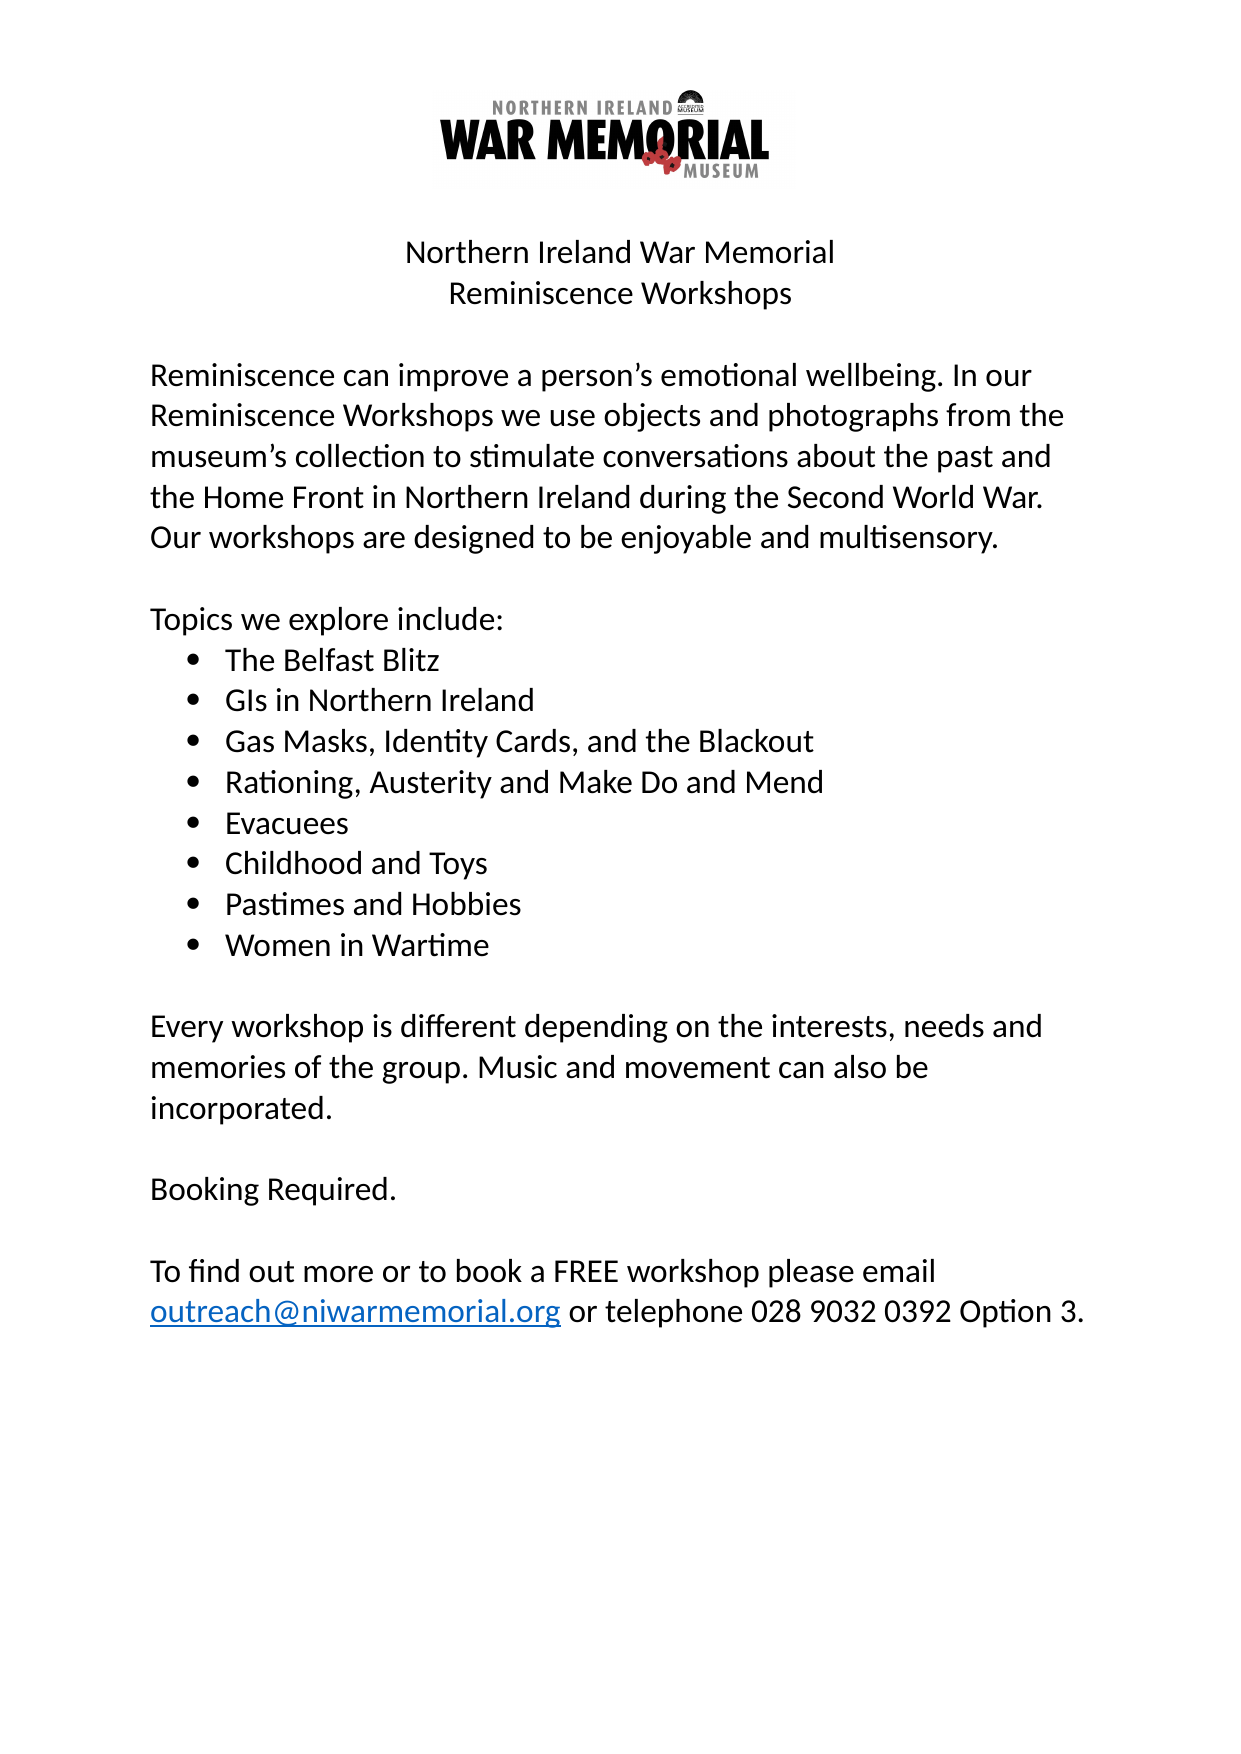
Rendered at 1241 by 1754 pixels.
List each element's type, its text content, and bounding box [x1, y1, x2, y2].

text Topics we explore include: [150, 598, 1090, 639]
text Reminiscence Workshops [150, 272, 1090, 313]
list Evacuees [187, 802, 1090, 842]
picture [431, 90, 797, 189]
list Women in Wartime [187, 924, 1090, 964]
list Gas Masks, Identity Cards, and the Blackout [187, 720, 1090, 761]
text Northern Ireland War Memorial [150, 231, 1090, 272]
text Every workshop is different depending on the interests, needs and memories of the group. Music and movement can also be incorporated. [150, 1005, 1090, 1127]
text Reminiscence can improve a person’s emotional wellbeing. In our Reminiscence Workshops we use objects and photographs from the museum’s collection to stimulate conversations about the past and the Home Front in Northern Ireland during the Second World War. Our workshops are designed to be enjoyable and multisensory. [150, 354, 1090, 557]
list GIs in Northern Ireland [187, 679, 1090, 720]
text To find out more or to book a FREE workshop please email outreach@niwarmemorial.org or telephone 028 9032 0392 Option 3. [150, 1250, 1090, 1331]
list Pastimes and Hobbies [187, 883, 1090, 924]
text Booking Required. [150, 1168, 1090, 1209]
list Childhood and Toys [187, 842, 1090, 883]
list The Belfast Blitz [187, 639, 1090, 679]
list Rationing, Austerity and Make Do and Mend [187, 761, 1090, 802]
